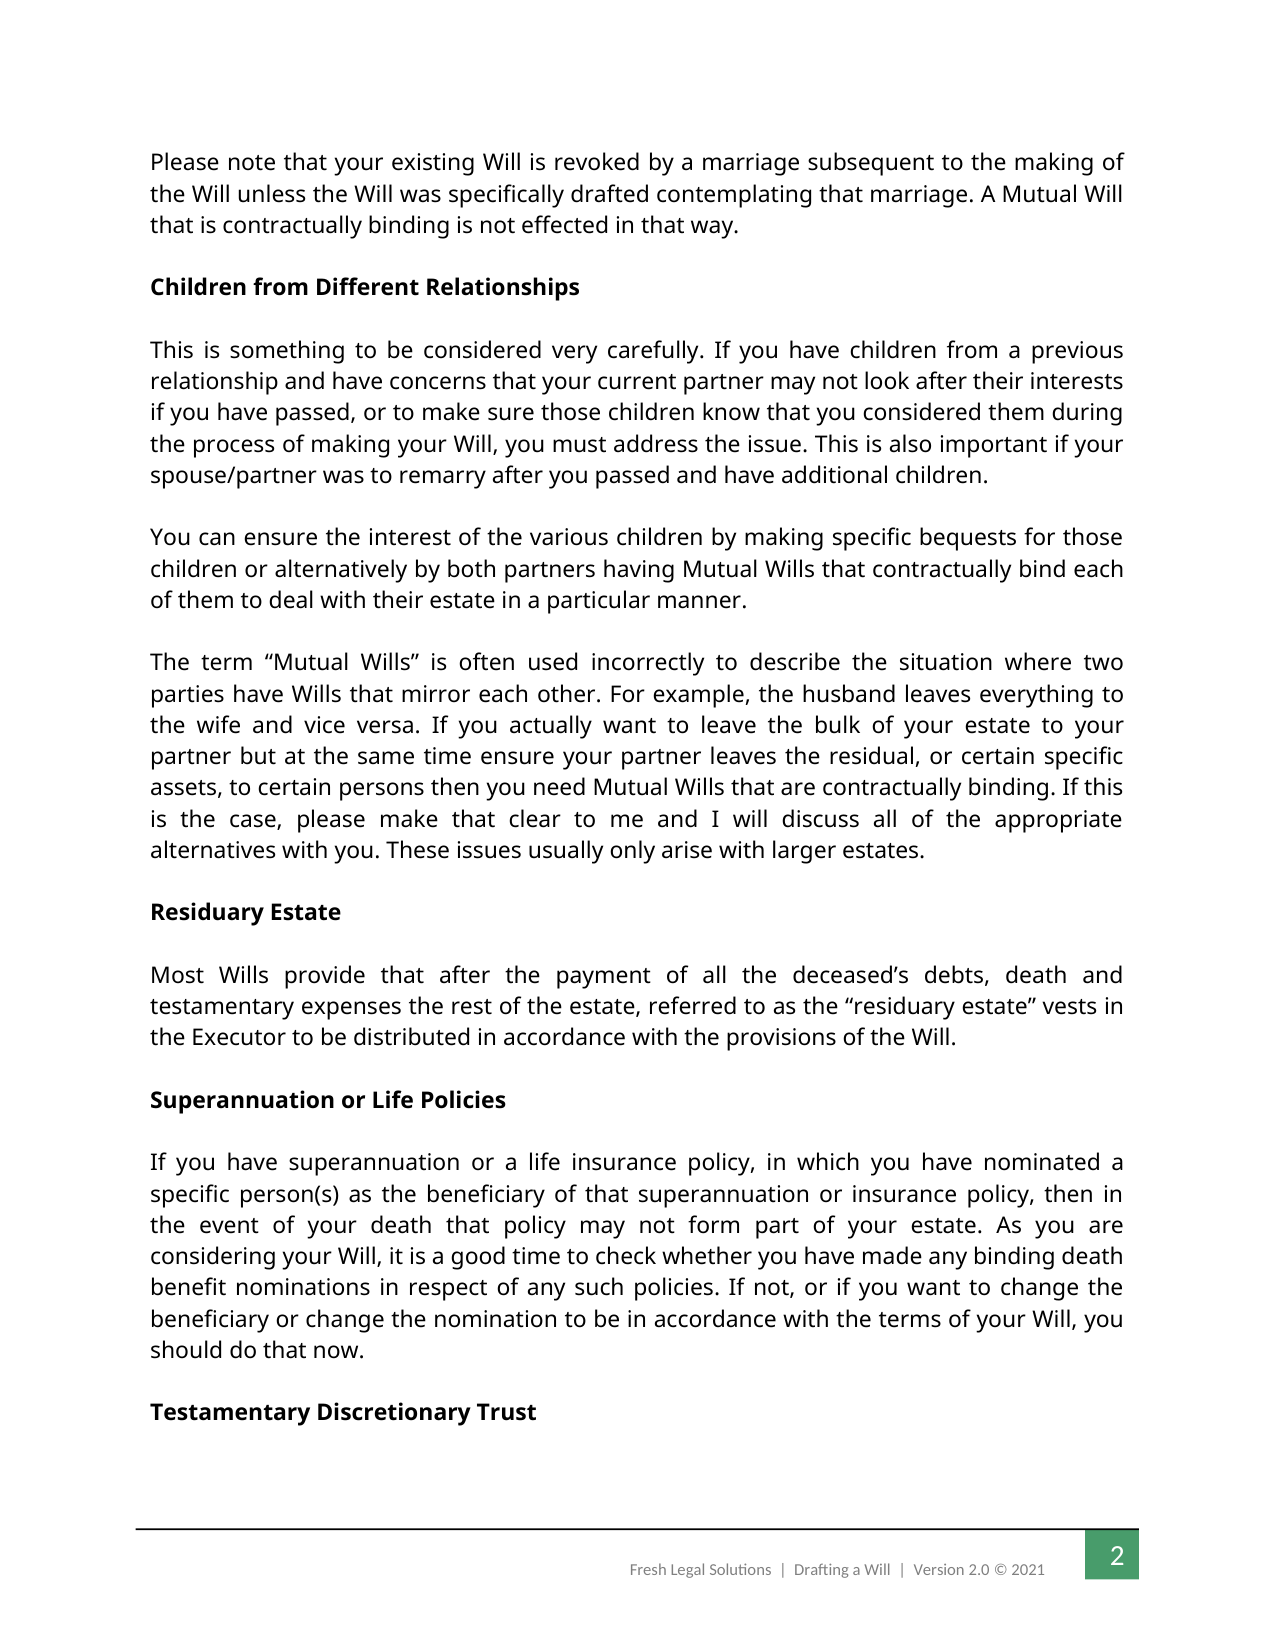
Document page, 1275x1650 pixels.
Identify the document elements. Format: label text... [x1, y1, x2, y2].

list Children from Different Relationships [150, 271, 1125, 303]
text Most Wills provide that after the payment of all the deceased’s debts, death and testamentary expenses the rest of the estate, referred to as the “residuary estate” vests in the Executor to be distributed in accordance with the provisions of the Will. [150, 959, 1125, 1053]
text Testamentary Discretionary Trust [150, 1396, 1125, 1428]
text Superannuation or Life Policies [150, 1084, 1125, 1115]
text You can ensure the interest of the various children by making specific bequests for those children or alternatively by both partners having Mutual Wills that contractually bind each of them to deal with their estate in a particular manner. [150, 521, 1125, 615]
text Residuary Estate [150, 896, 1125, 928]
text This is something to be considered very carefully. If you have children from a previous relationship and have concerns that your current partner may not look after their interests if you have passed, or to make sure those children know that you considered them during the process of making your Will, you must address the issue. This is also important if your spouse/partner was to remarry after you passed and have additional children. [150, 334, 1125, 490]
text The term “Mutual Wills” is often used incorrectly to describe the situation where two parties have Wills that mirror each other. For example, the husband leaves everything to the wife and vice versa. If you actually want to leave the bulk of your estate to your partner but at the same time ensure your partner leaves the residual, or certain specific assets, to certain persons then you need Mutual Wills that are contractually binding. If this is the case, please make that clear to me and I will discuss all of the appropriate alternatives with you. These issues usually only arise with larger estates. [150, 646, 1125, 865]
text If you have superannuation or a life insurance policy, in which you have nominated a specific person(s) as the beneficiary of that superannuation or insurance policy, then in the event of your death that policy may not form part of your estate. As you are considering your Will, it is a good time to check whether you have made any binding death benefit nominations in respect of any such policies. If not, or if you want to change the beneficiary or change the nomination to be in accordance with the terms of your Will, you should do that now. [150, 1146, 1125, 1365]
text Please note that your existing Will is revoked by a marriage subsequent to the making of the Will unless the Will was specifically drafted contemplating that marriage. A Mutual Will that is contractually binding is not effected in that way. [150, 146, 1125, 240]
